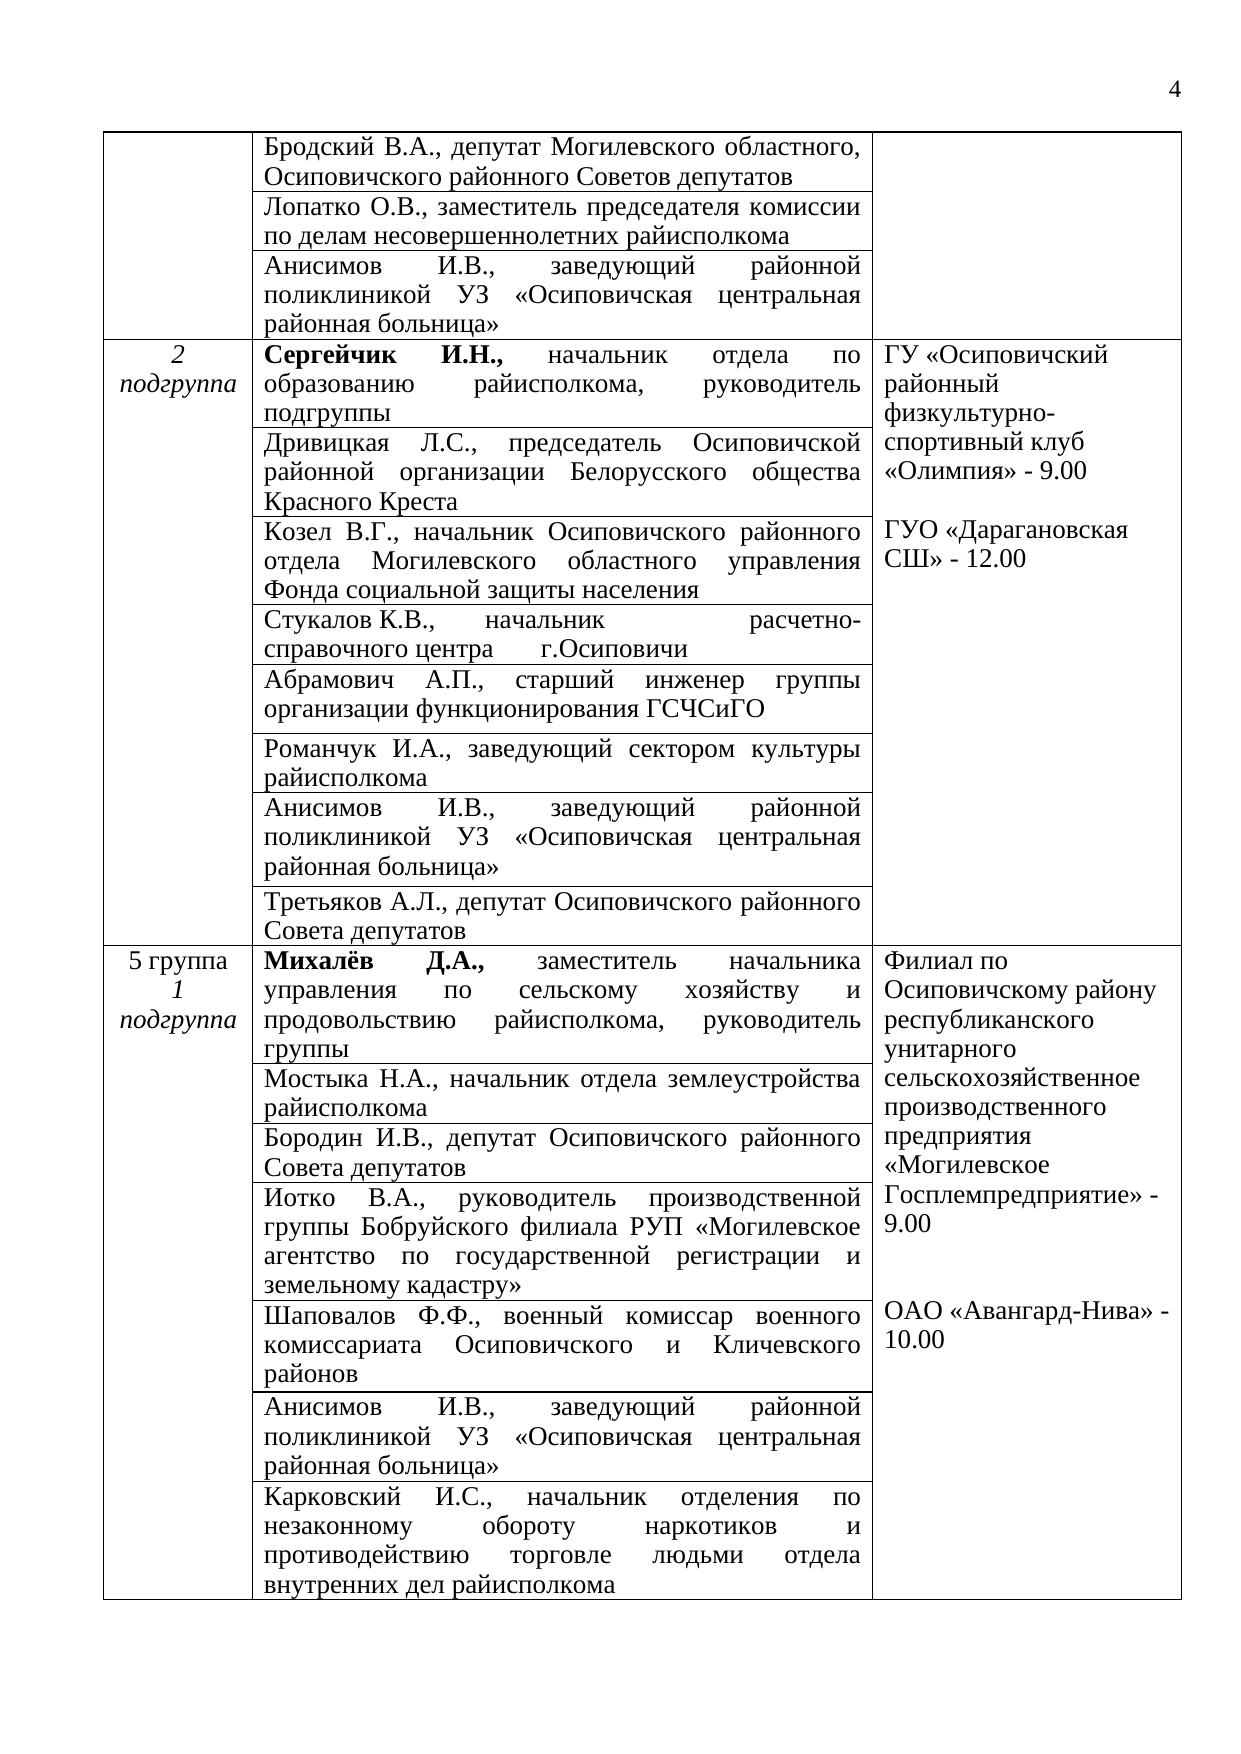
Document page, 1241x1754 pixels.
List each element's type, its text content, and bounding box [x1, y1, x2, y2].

table_cell Сергейчик И.Н., начальник отдела по образованию райисполкома, руководитель подгруппы [253, 340, 872, 427]
table_cell Стукалов К.В., начальник расчетно-справочного центра г.Осиповичи [253, 605, 872, 664]
table_cell 5 группа 1 подгруппа [104, 946, 252, 1599]
table_cell Анисимов И.В., заведующий районной поликлиникой УЗ «Осиповичская центральная районная больница» [253, 793, 872, 886]
table_cell Абрамович А.П., старший инженер группы организации функционирования ГСЧСиГО [253, 665, 872, 733]
table_cell Третьяков А.Л., депутат Осиповичского районного Совета депутатов [253, 887, 872, 945]
table_cell Шаповалов Ф.Ф., военный комиссар военного комиссариата Осиповичского и Кличевского районов [253, 1301, 872, 1391]
table_cell Иотко В.А., руководитель производственной группы Бобруйского филиала РУП «Могилевское агентство по государственной регистрации и земельному кадастру» [253, 1183, 872, 1300]
table_cell Бродский В.А., депутат Могилевского областного, Осиповичского районного Советов депутатов [253, 133, 872, 191]
table_cell 2 подгруппа [104, 340, 252, 945]
table_cell Романчук И.А., заведующий сектором культуры райисполкома [253, 734, 872, 792]
table_cell Мостыка Н.А., начальник отдела землеустройства райисполкома [253, 1064, 872, 1122]
table_cell Михалёв Д.А., заместитель начальника управления по сельскому хозяйству и продовольствию райисполкома, руководитель группы [253, 946, 872, 1063]
table_cell Дривицкая Л.С., председатель Осиповичской районной организации Белорусского общества Красного Креста [253, 428, 872, 516]
table_cell Бородин И.В., депутат Осиповичского районного Совета депутатов [253, 1124, 872, 1182]
table_cell Анисимов И.В., заведующий районной поликлиникой УЗ «Осиповичская центральная районная больница» [253, 251, 872, 339]
table_cell Козел В.Г., начальник Осиповичского районного отдела Могилевского областного управления Фонда социальной защиты населения [253, 517, 872, 604]
table_cell ГУ «Осиповичский районный физкультурно-спортивный клуб «Олимпия» - 9.00 ГУО «Дарагановская СШ» - 12.00 [873, 340, 1181, 945]
table_cell Филиал по Осиповичскому району республиканского унитарного сельскохозяйственное производственного предприятия «Могилевское Госплемпредприятие» - 9.00 ОАО «Авангард-Нива» - 10.00 [873, 946, 1181, 1599]
table_cell Анисимов И.В., заведующий районной поликлиникой УЗ «Осиповичская центральная районная больница» [253, 1393, 872, 1481]
table_cell Карковский И.С., начальник отделения по незаконному обороту наркотиков и противодействию торговле людьми отдела внутренних дел райисполкома [253, 1482, 872, 1599]
table_cell Лопатко О.В., заместитель председателя комиссии по делам несовершеннолетних райисполкома [253, 192, 872, 250]
